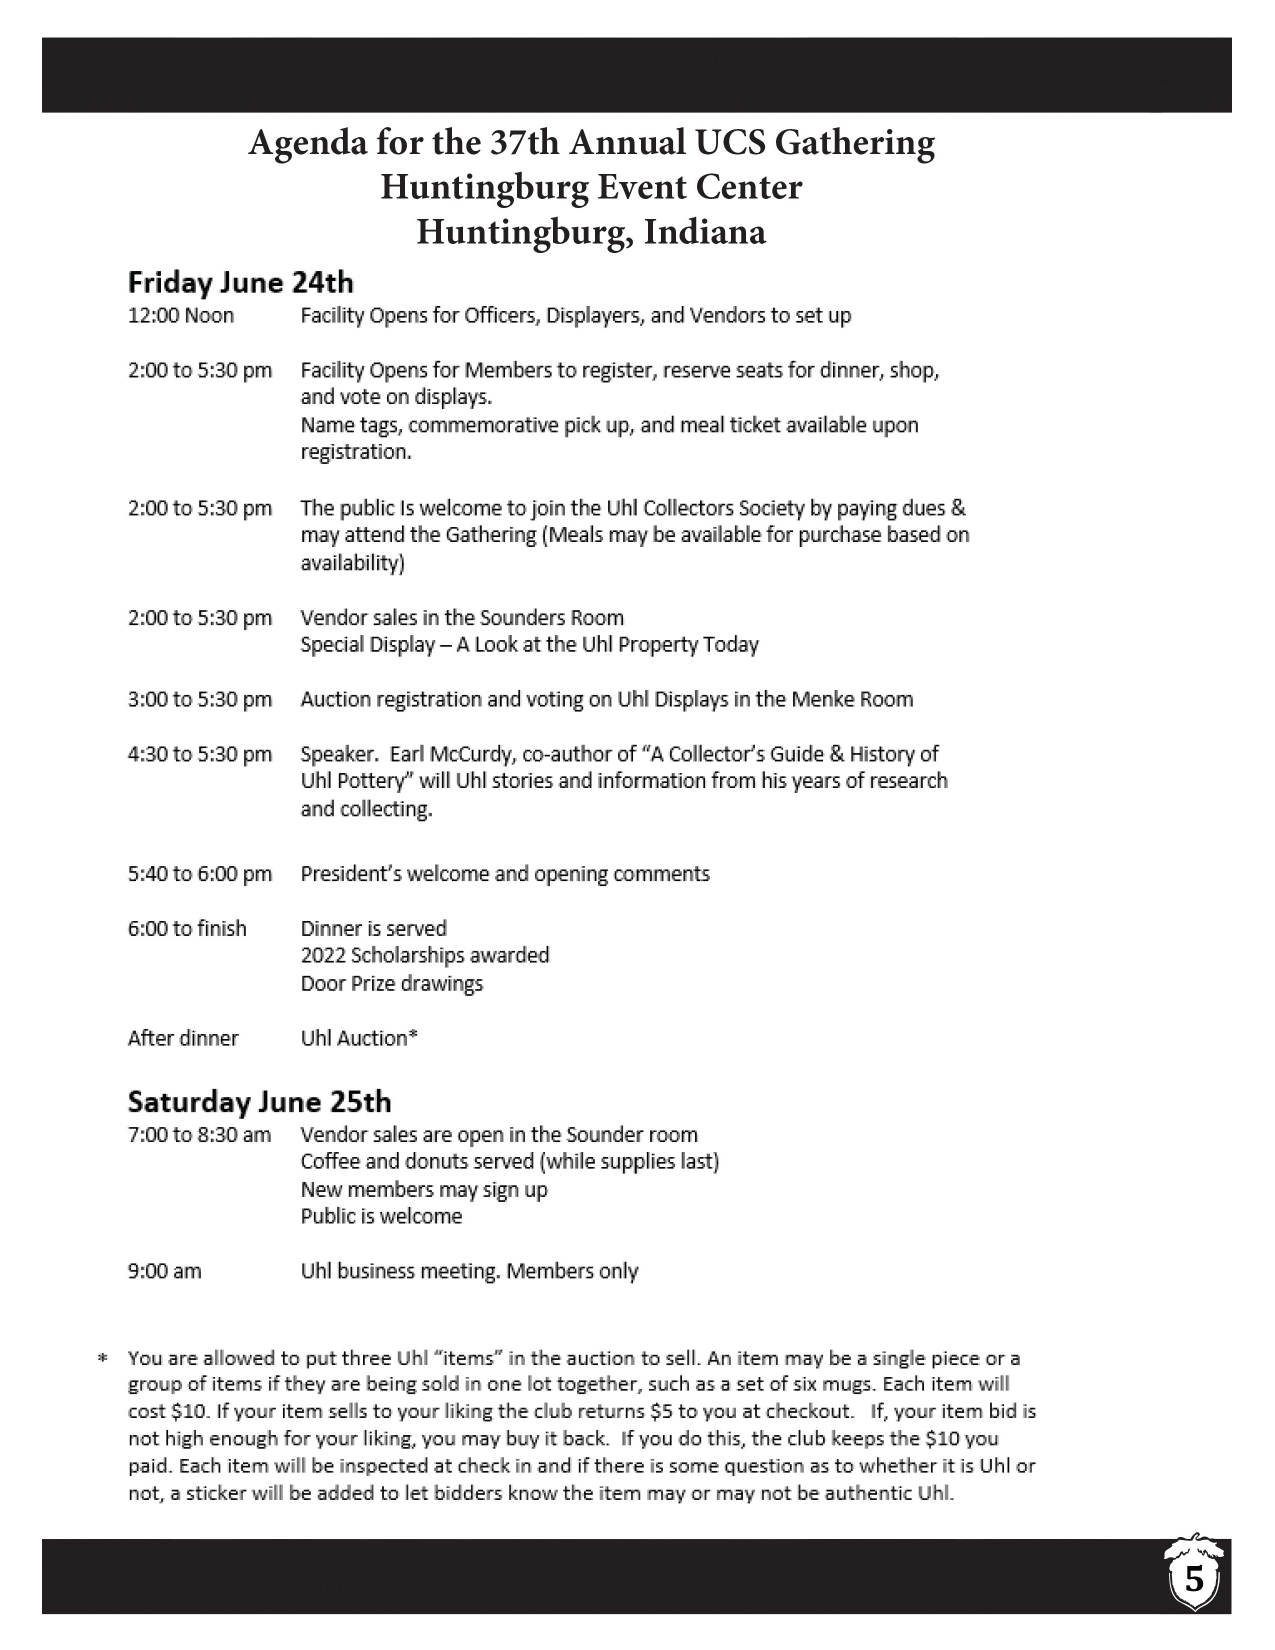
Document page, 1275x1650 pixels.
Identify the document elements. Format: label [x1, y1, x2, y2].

picture [42, 35, 1232, 1616]
